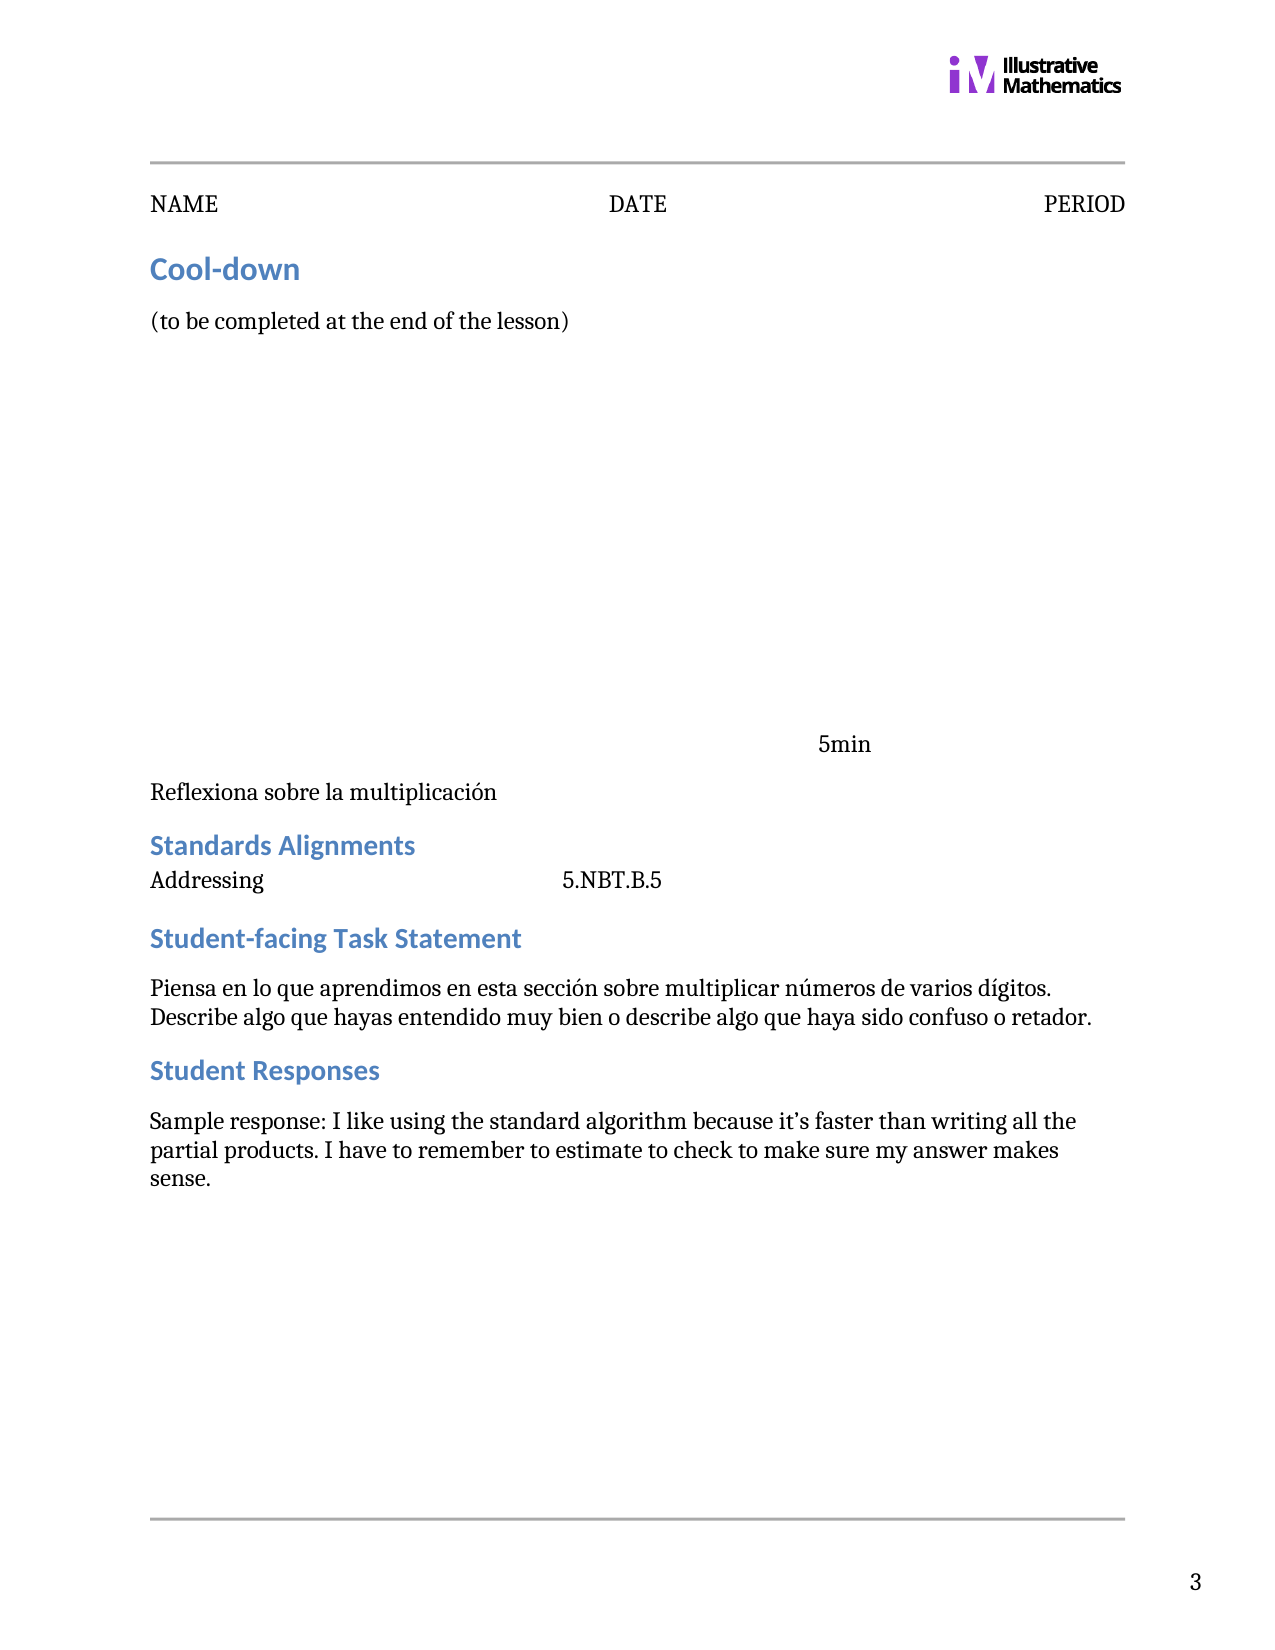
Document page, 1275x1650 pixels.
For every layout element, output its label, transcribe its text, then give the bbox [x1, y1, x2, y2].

text Sample response: I like using the standard algorithm because it’s faster than writing all the partial products. I have to remember to estimate to check to make sure my answer makes sense. [150, 1107, 1125, 1193]
text Reflexiona sobre la multiplicación [150, 777, 1125, 806]
subtitle Student Responses [150, 1052, 1125, 1088]
table_header Addressing [139, 863, 551, 899]
text (to be completed at the end of the lesson) 5min [150, 307, 1125, 759]
picture [949, 55, 1121, 93]
subtitle Student-facing Task Statement [150, 920, 1125, 955]
table_header 5.NBT.B.5 [551, 863, 964, 899]
text Piensa en lo que aprendimos en esta sección sobre multiplicar números de varios dígitos. Describe algo que hayas entendido muy bien o describe algo que haya sido confuso o retador. [150, 974, 1125, 1032]
subtitle Standards Alignments [150, 827, 1125, 863]
subtitle Cool-down [150, 247, 1125, 288]
